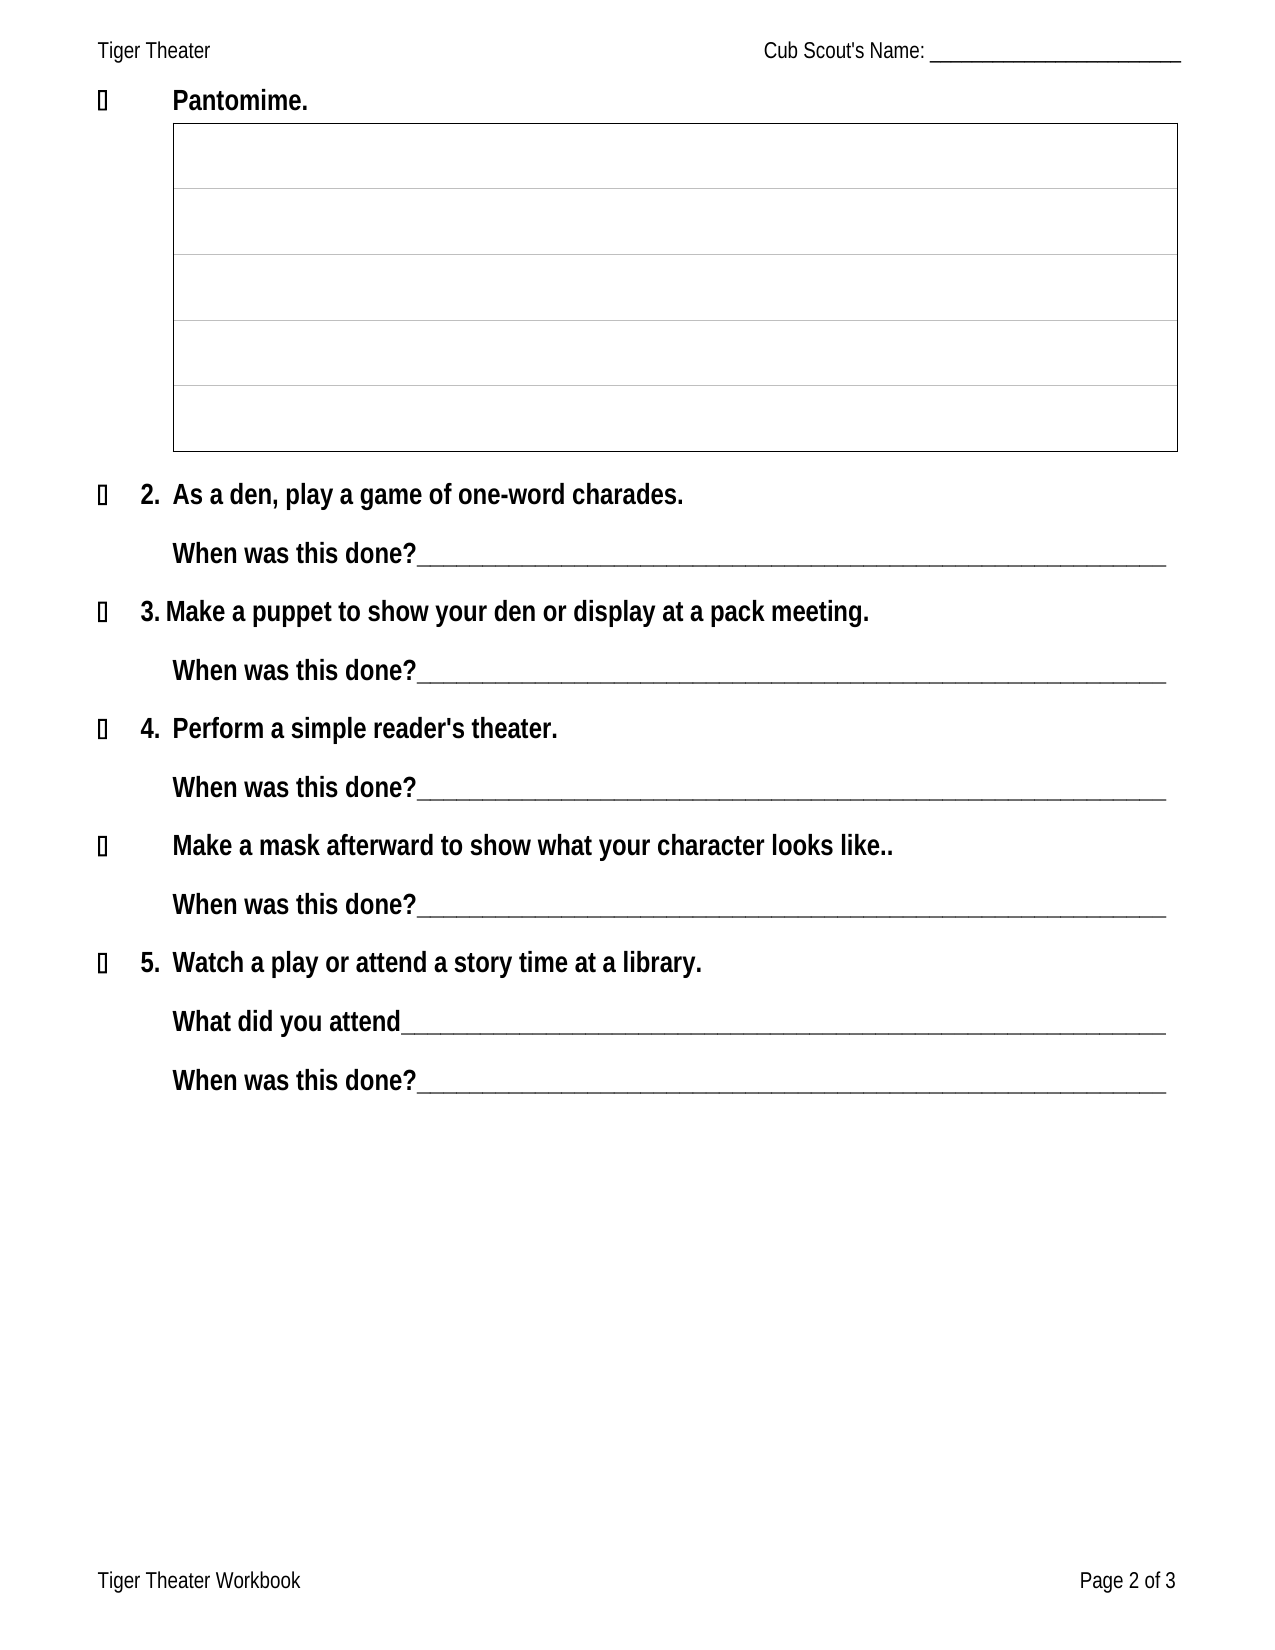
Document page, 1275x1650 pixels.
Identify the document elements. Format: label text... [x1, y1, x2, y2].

text Make a mask afterward to show what your character looks like.. [97, 828, 1177, 862]
text When was this done? [97, 887, 1177, 921]
table_cell [174, 255, 1177, 320]
text When was this done? [97, 770, 1177, 803]
text Pantomime. [97, 83, 1177, 116]
text 4. Perform a simple reader's theater. [97, 711, 1177, 745]
text When was this done? [97, 1063, 1177, 1096]
text 3. Make a puppet to show your den or display at a pack meeting. [97, 594, 1177, 628]
text 5. Watch a play or attend a story time at a library. [97, 946, 1177, 979]
text 2. As a den, play a game of one-word charades. [97, 477, 1177, 511]
table_cell [174, 321, 1177, 385]
text What did you attend [97, 1004, 1177, 1038]
text When was this done? [97, 536, 1177, 569]
table_header [174, 124, 1177, 188]
table_cell [174, 386, 1177, 451]
table_cell [174, 189, 1177, 254]
text When was this done? [97, 653, 1177, 686]
